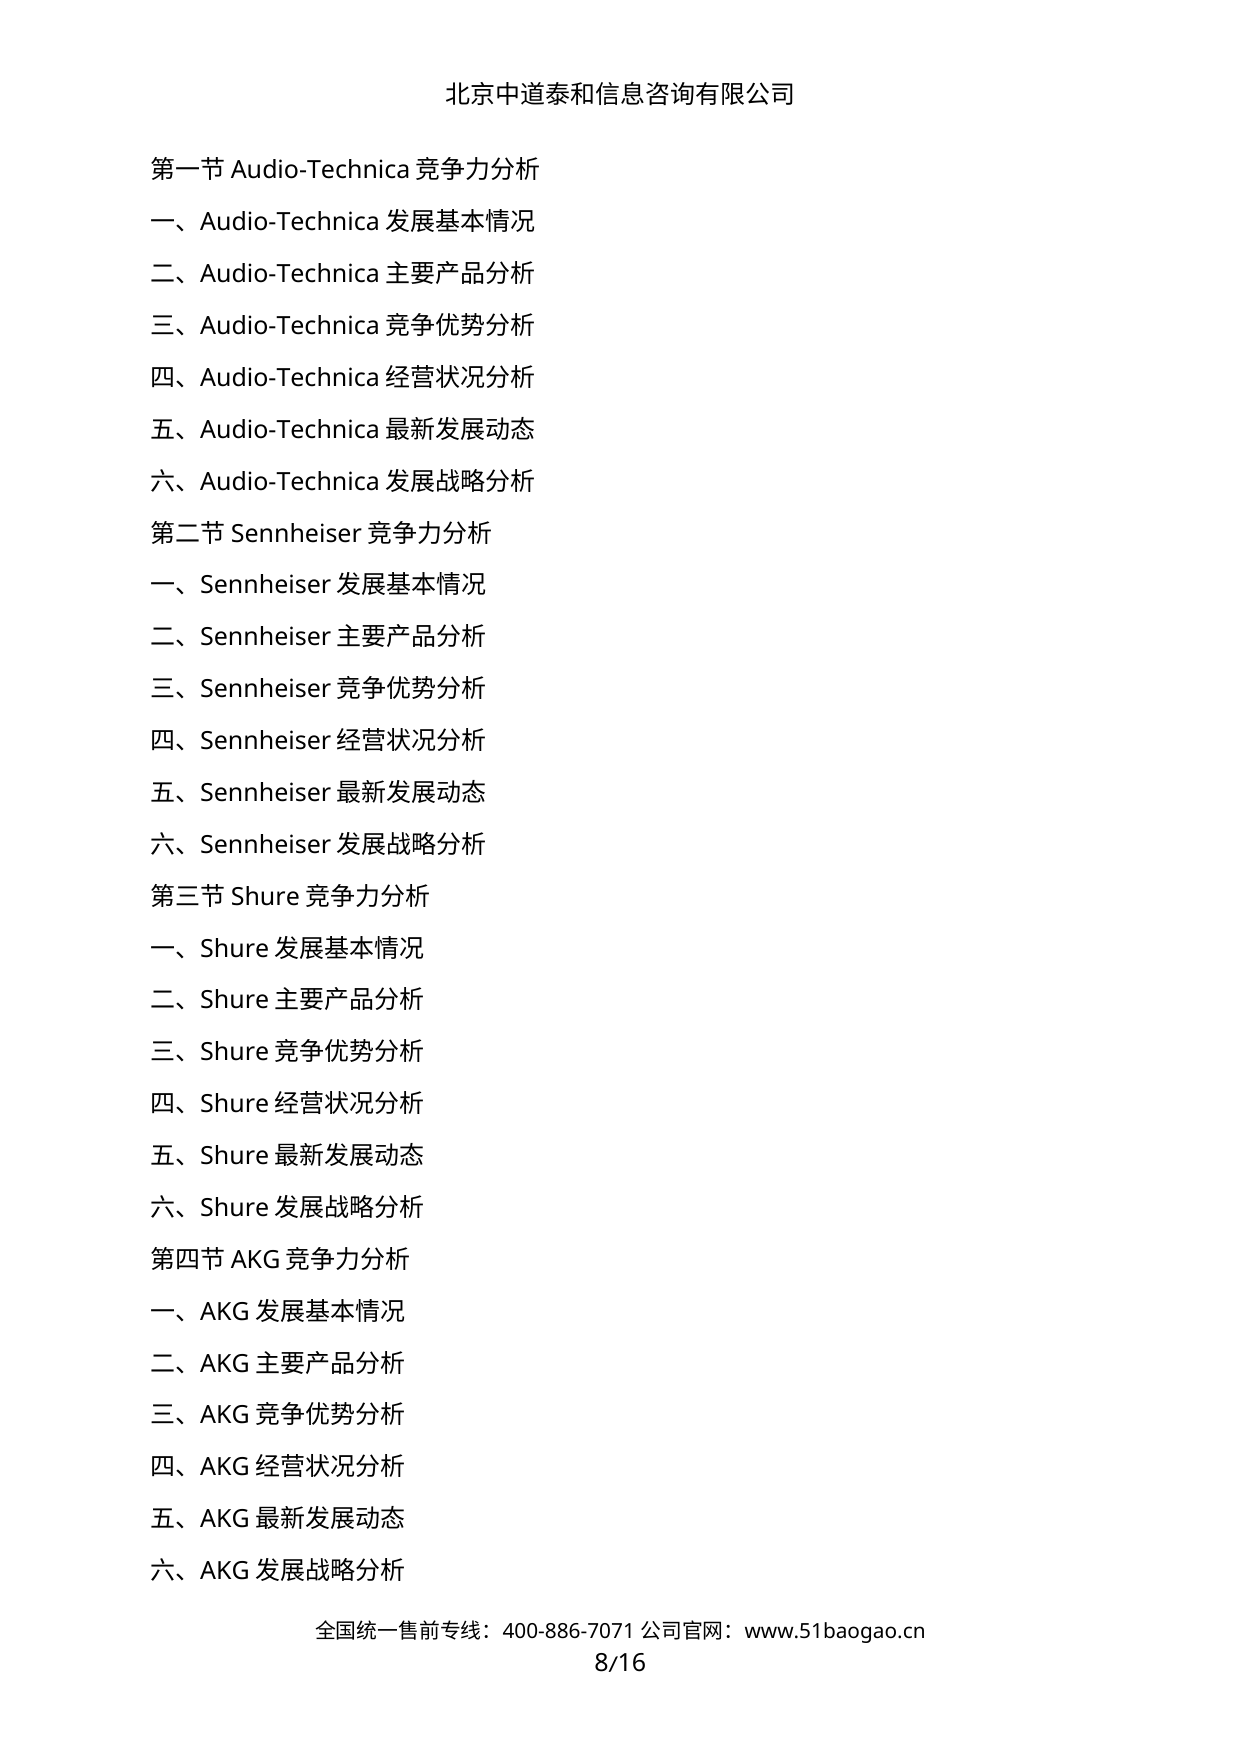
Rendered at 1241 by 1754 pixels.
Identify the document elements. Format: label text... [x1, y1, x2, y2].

text 第二节 Sennheiser竞争力分析 [150, 513, 1090, 549]
text 五、AKG最新发展动态 [150, 1499, 1090, 1535]
text 五、Sennheiser最新发展动态 [150, 772, 1090, 809]
text 六、Shure发展战略分析 [150, 1187, 1090, 1224]
text 四、Sennheiser经营状况分析 [150, 721, 1090, 757]
text 一、Shure发展基本情况 [150, 928, 1090, 964]
text 二、Shure主要产品分析 [150, 980, 1090, 1016]
text 三、AKG竞争优势分析 [150, 1395, 1090, 1431]
text 第一节 Audio-Technica竞争力分析 [150, 150, 1090, 186]
text 六、Sennheiser发展战略分析 [150, 824, 1090, 861]
text 二、Audio-Technica主要产品分析 [150, 254, 1090, 290]
text 第四节 AKG竞争力分析 [150, 1239, 1090, 1276]
text 一、Audio-Technica发展基本情况 [150, 202, 1090, 238]
text 四、Audio-Technica经营状况分析 [150, 357, 1090, 394]
text 五、Shure最新发展动态 [150, 1136, 1090, 1172]
text 三、Audio-Technica竞争优势分析 [150, 306, 1090, 342]
text 二、AKG主要产品分析 [150, 1343, 1090, 1379]
text 一、Sennheiser发展基本情况 [150, 565, 1090, 601]
text 四、AKG经营状况分析 [150, 1447, 1090, 1483]
text 二、Sennheiser主要产品分析 [150, 617, 1090, 653]
text 三、Sennheiser竞争优势分析 [150, 669, 1090, 705]
text 六、Audio-Technica发展战略分析 [150, 461, 1090, 497]
text 五、Audio-Technica最新发展动态 [150, 409, 1090, 446]
text 三、Shure竞争优势分析 [150, 1032, 1090, 1068]
text 一、AKG发展基本情况 [150, 1291, 1090, 1327]
text 六、AKG发展战略分析 [150, 1551, 1090, 1587]
text 四、Shure经营状况分析 [150, 1084, 1090, 1120]
text 第三节 Shure竞争力分析 [150, 876, 1090, 912]
